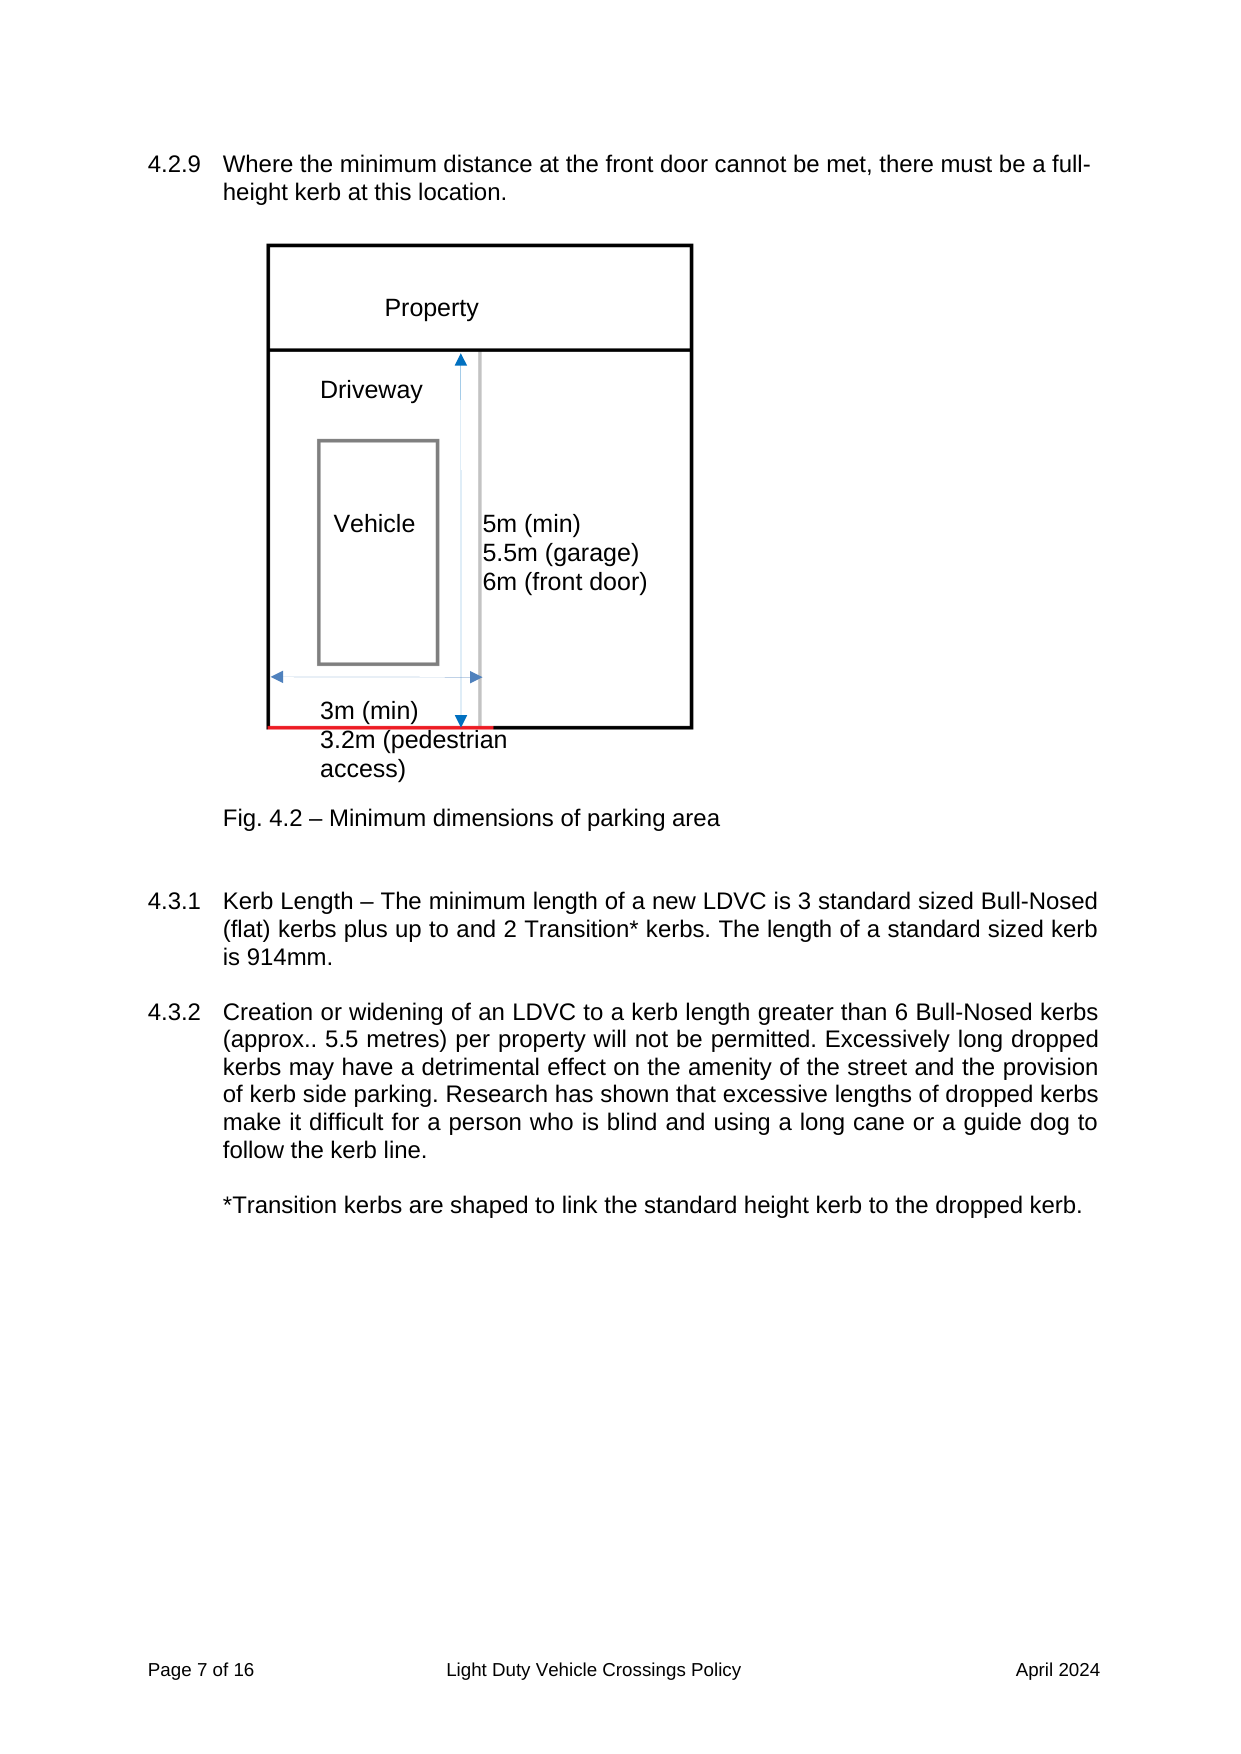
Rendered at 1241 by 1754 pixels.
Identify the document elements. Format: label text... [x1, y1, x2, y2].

text 4.2.9 Where the minimum distance at the front door cannot be met, there must be a full-height kerb at this location. [148, 150, 1100, 205]
text *Transition kerbs are shaped to link the standard height kerb to the dropped kerb. [223, 1191, 1100, 1218]
picture [256, 232, 704, 739]
text Fig. 4.2 – Minimum dimensions of parking area [223, 804, 1100, 832]
text 4.3.1 Kerb Length – The minimum length of a new LDVC is 3 standard sized Bull-Nosed (flat) kerbs plus up to and 2 Transition* kerbs. The length of a standard sized kerb is 914mm. [148, 887, 1100, 970]
text 4.3.2 Creation or widening of an LDVC to a kerb length greater than 6 Bull-Nosed kerbs (approx.. 5.5 metres) per property will not be permitted. Excessively long dropped kerbs may have a detrimental effect on the amenity of the street and the provision of kerb side parking. Research has shown that excessive lengths of dropped kerbs make it difficult for a person who is blind and using a long cane or a guide dog to follow the kerb line. [148, 998, 1100, 1163]
